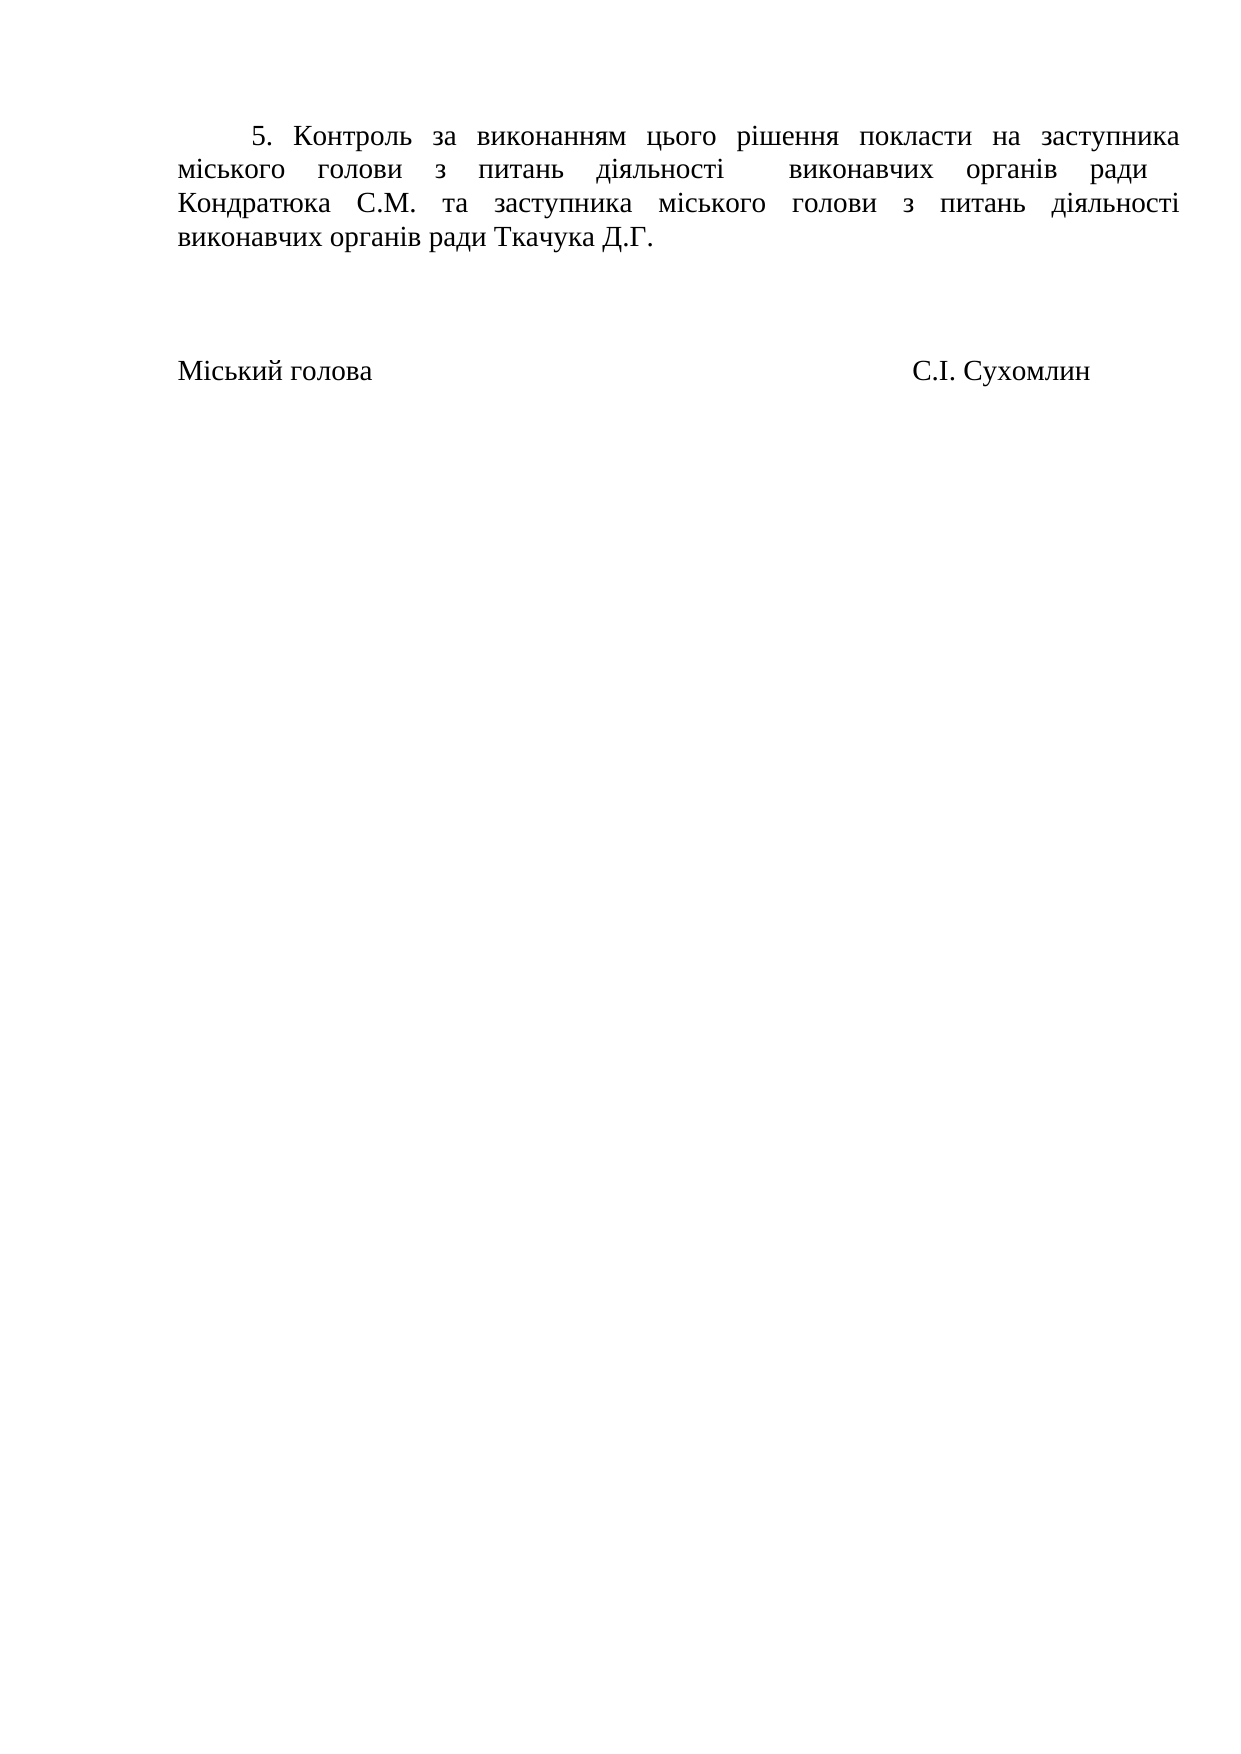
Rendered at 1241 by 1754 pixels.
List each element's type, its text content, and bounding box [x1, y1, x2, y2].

text Міський голова С.І. Сухомлин [177, 353, 1181, 386]
text 5. Контроль за виконанням цього рішення покласти на заступника міського голови з питань діяльності виконавчих органів ради Кондратюка С.М. та заступника міського голови з питань діяльності виконавчих органів ради Ткачука Д.Г. [177, 118, 1181, 252]
